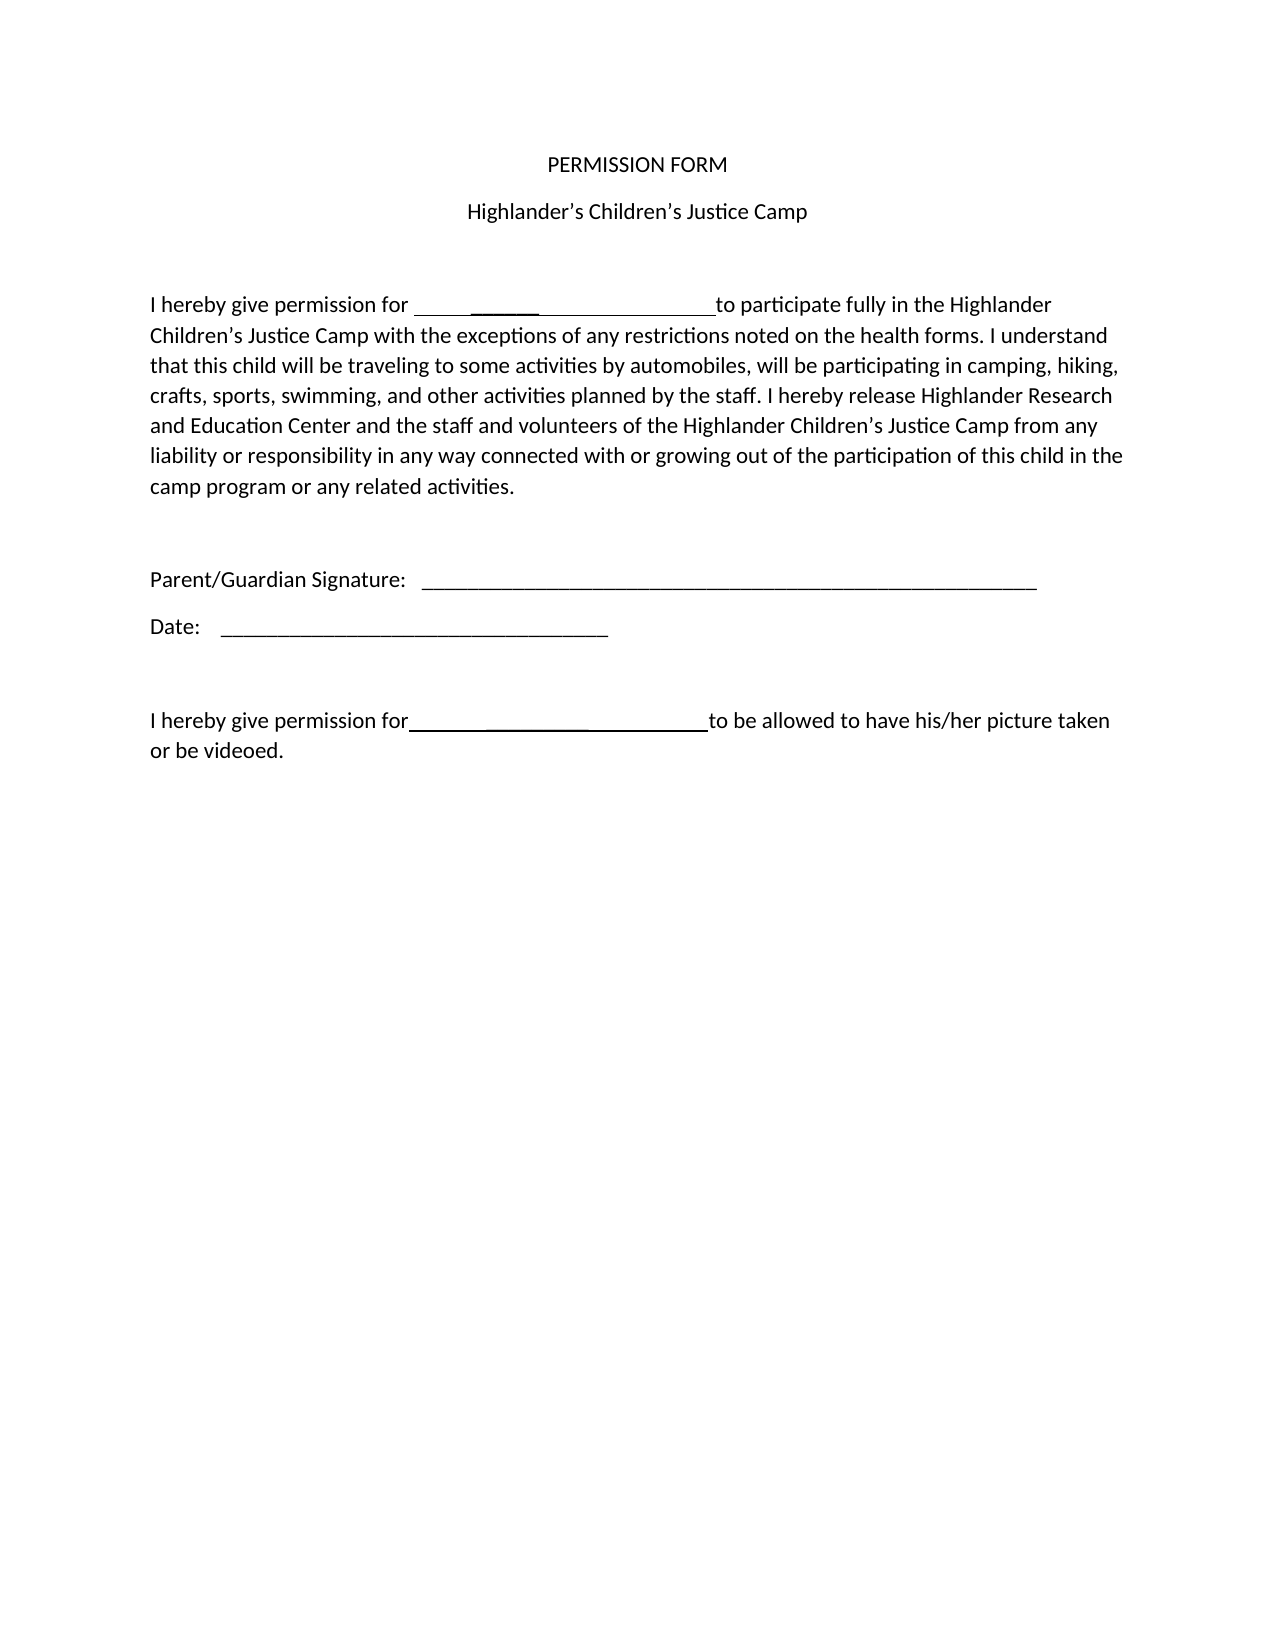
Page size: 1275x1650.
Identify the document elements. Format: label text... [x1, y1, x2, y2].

text Highlander’s Children’s Justice Camp [150, 197, 1125, 225]
text PERMISSION FORM [150, 150, 1125, 178]
text Parent/Guardian Signature: ______________________________________________________ [150, 566, 1125, 594]
text I hereby give permission for _________ to be allowed to have his/her picture taken or be videoed. [150, 706, 1125, 764]
text Date: __________________________________ [150, 612, 1125, 641]
text I hereby give permission for ______ to participate fully in the Highlander Children’s Justice Camp with the exceptions of any restrictions noted on the health forms. I understand that this child will be traveling to some activities by automobiles, will be participating in camping, hiking, crafts, sports, swimming, and other activities planned by the staff. I hereby release Highlander Research and Education Center and the staff and volunteers of the Highlander Children’s Justice Camp from any liability or responsibility in any way connected with or growing out of the participation of this child in the camp program or any related activities. [150, 291, 1125, 500]
